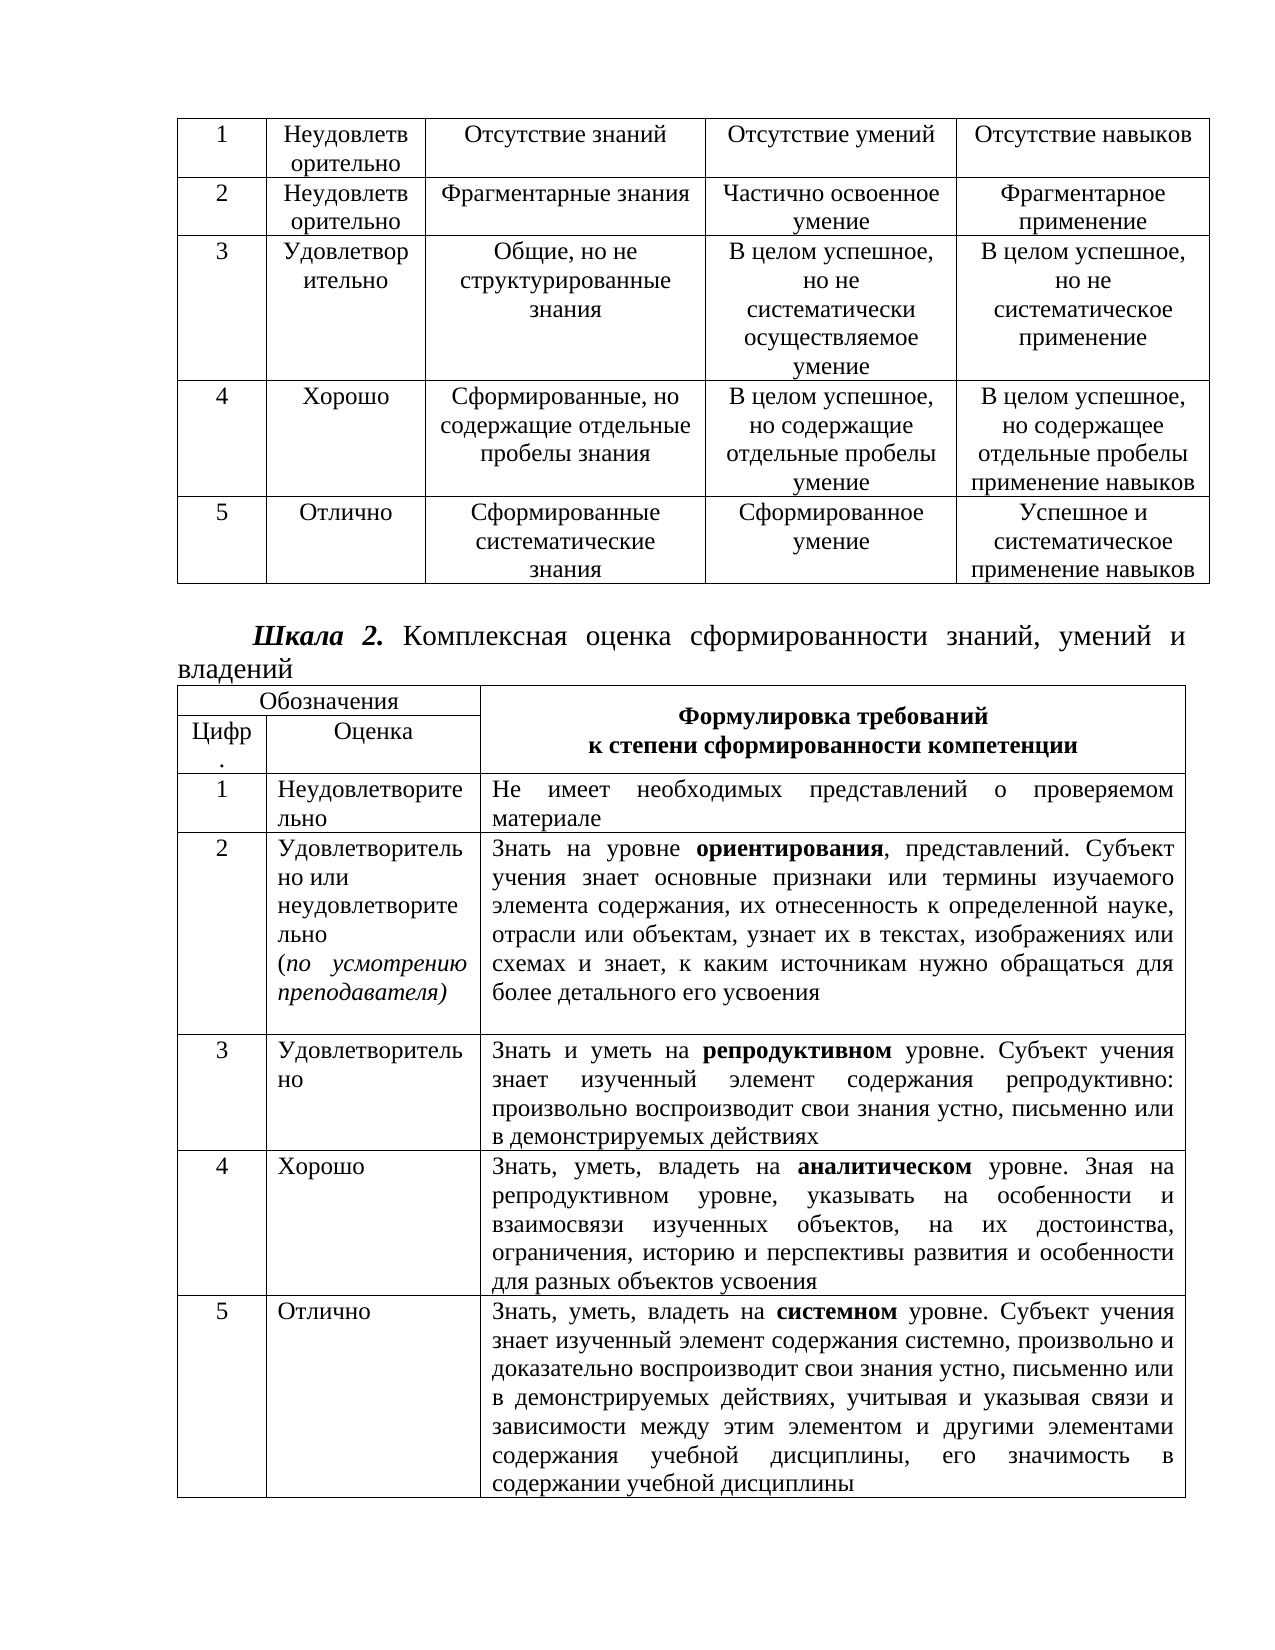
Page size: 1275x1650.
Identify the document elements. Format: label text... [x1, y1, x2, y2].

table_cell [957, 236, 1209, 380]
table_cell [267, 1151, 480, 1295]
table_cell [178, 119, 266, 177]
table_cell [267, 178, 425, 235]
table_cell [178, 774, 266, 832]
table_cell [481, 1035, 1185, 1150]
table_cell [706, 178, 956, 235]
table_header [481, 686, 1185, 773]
text Шкала 2. Комплексная оценка сформированности знаний, умений и владений [177, 618, 1186, 685]
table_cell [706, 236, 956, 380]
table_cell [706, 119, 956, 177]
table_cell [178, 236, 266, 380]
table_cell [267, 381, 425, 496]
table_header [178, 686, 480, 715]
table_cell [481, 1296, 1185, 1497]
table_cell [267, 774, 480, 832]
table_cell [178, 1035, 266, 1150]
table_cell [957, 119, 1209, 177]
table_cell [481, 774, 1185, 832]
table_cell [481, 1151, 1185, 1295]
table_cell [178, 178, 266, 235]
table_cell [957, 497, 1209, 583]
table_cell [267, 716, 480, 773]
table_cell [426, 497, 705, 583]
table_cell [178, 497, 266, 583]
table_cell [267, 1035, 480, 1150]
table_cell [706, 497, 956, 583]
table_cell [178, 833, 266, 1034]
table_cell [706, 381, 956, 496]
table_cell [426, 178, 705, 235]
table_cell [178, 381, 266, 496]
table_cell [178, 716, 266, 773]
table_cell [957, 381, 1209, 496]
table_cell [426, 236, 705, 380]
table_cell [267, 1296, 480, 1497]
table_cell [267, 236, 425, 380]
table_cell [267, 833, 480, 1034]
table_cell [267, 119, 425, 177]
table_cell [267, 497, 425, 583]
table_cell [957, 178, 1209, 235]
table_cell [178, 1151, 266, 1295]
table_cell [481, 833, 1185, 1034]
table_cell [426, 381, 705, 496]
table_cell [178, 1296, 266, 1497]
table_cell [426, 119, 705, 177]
